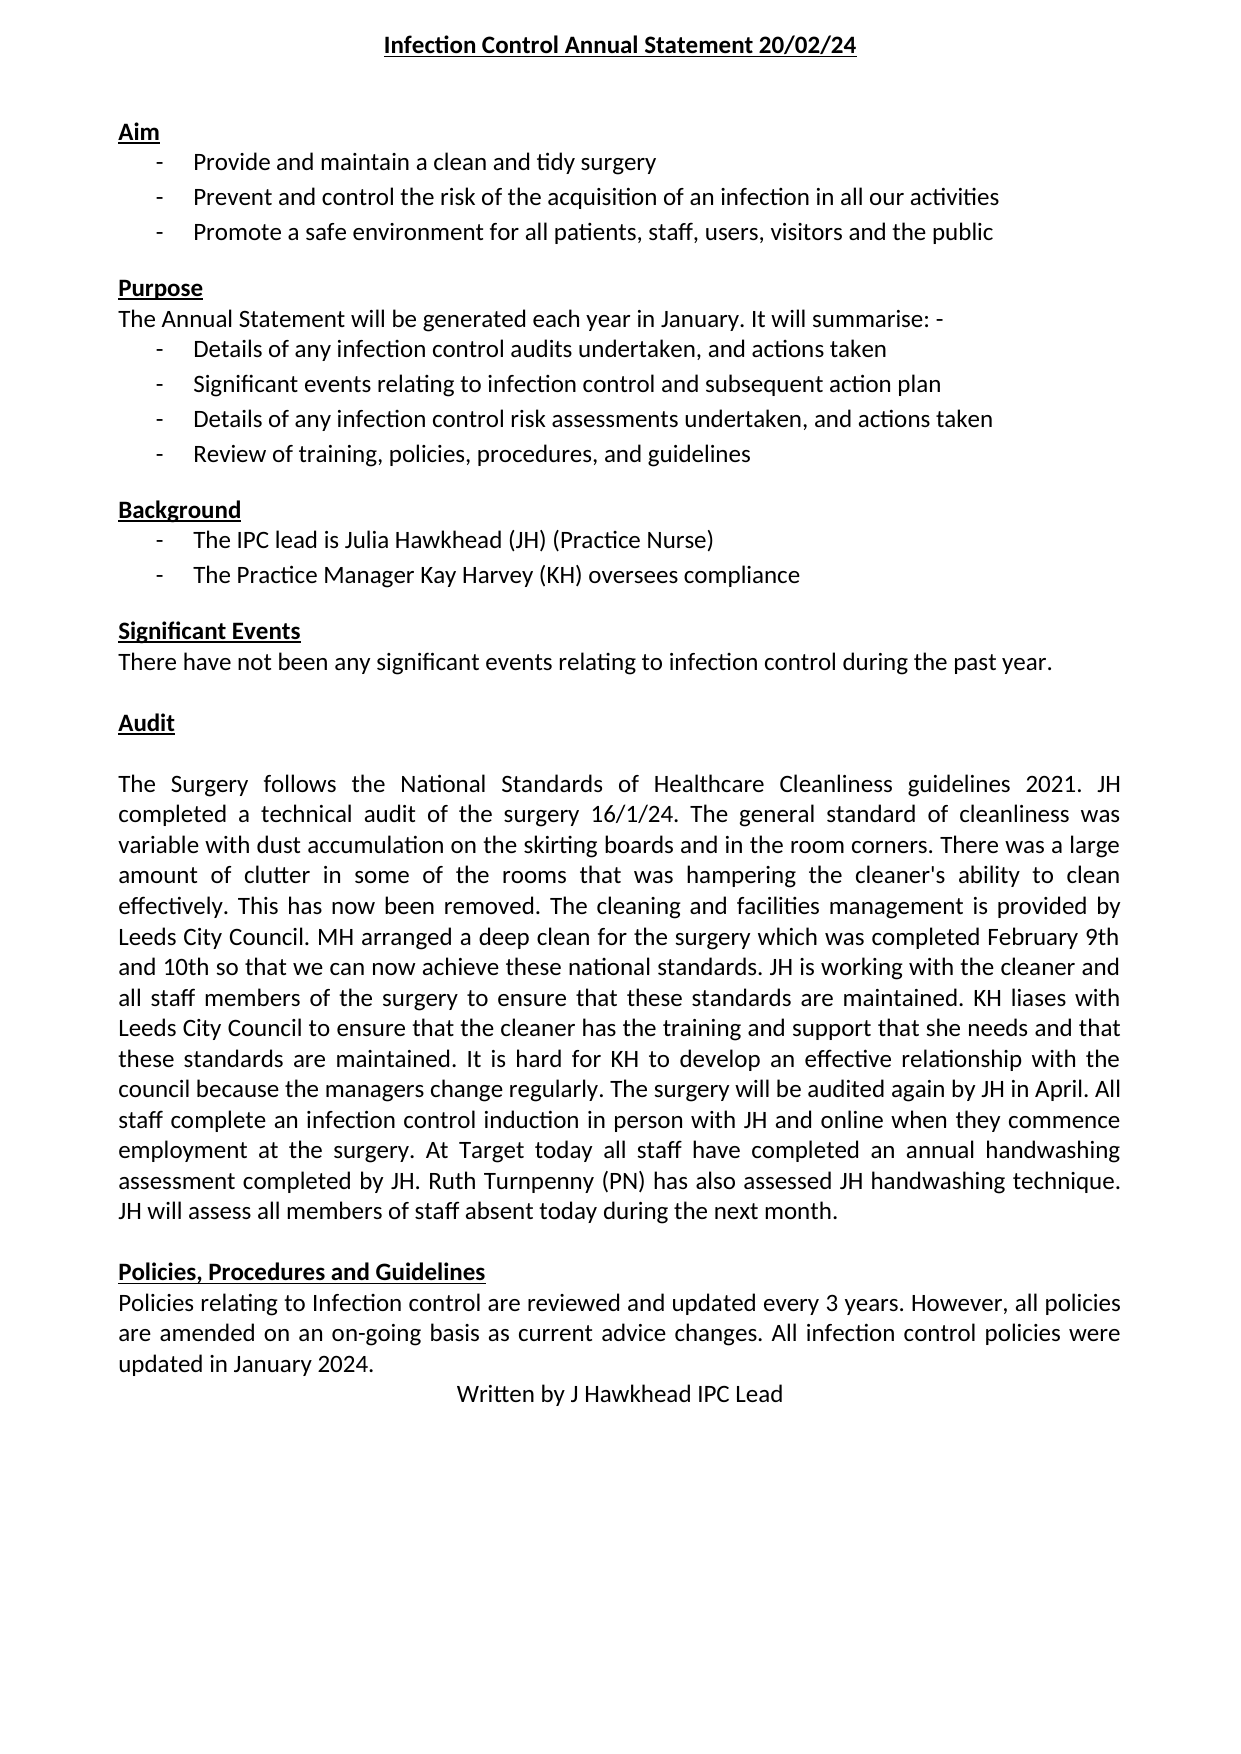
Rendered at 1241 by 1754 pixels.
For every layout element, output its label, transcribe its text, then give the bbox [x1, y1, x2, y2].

text Background [118, 494, 1122, 525]
list Details of any infection control audits undertaken, and actions taken [156, 333, 1122, 364]
text There have not been any significant events relating to infection control during the past year. [118, 646, 1122, 677]
text Policies relating to Infection control are reviewed and updated every 3 years. However, all policies are amended on an on-going basis as current advice changes. All infection control policies were updated in January 2024. [118, 1287, 1122, 1378]
list The Practice Manager Kay Harvey (KH) oversees compliance [156, 560, 1122, 590]
list Significant events relating to infection control and subsequent action plan [156, 368, 1122, 399]
list Details of any infection control risk assessments undertaken, and actions taken [156, 403, 1122, 434]
text Significant Events [118, 616, 1122, 646]
text Written by J Hawkhead IPC Lead [118, 1378, 1122, 1409]
list Promote a safe environment for all patients, staff, users, visitors and the public [156, 216, 1122, 247]
text Infection Control Annual Statement 20/02/24 [118, 29, 1122, 60]
text Audit [118, 707, 1122, 738]
text The Annual Statement will be generated each year in January. It will summarise: - [118, 303, 1122, 333]
list The IPC lead is Julia Hawkhead (JH) (Practice Nurse) [156, 525, 1122, 555]
list Review of training, policies, procedures, and guidelines [156, 438, 1122, 469]
list Prevent and control the risk of the acquisition of an infection in all our activities [156, 181, 1122, 212]
text Aim [118, 116, 1122, 146]
list Provide and maintain a clean and tidy surgery [156, 146, 1122, 177]
text Purpose [118, 272, 1122, 303]
text Policies, Procedures and Guidelines [118, 1256, 1122, 1287]
text The Surgery follows the National Standards of Healthcare Cleanliness guidelines 2021. JH completed a technical audit of the surgery 16/1/24. The general standard of cleanliness was variable with dust accumulation on the skirting boards and in the room corners. There was a large amount of clutter in some of the rooms that was hampering the cleaner's ability to clean effectively. This has now been removed. The cleaning and facilities management is provided by Leeds City Council. MH arranged a deep clean for the surgery which was completed February 9th and 10th so that we can now achieve these national standards. JH is working with the cleaner and all staff members of the surgery to ensure that these standards are maintained. KH liases with Leeds City Council to ensure that the cleaner has the training and support that she needs and that these standards are maintained. It is hard for KH to develop an effective relationship with the council because the managers change regularly. The surgery will be audited again by JH in April. All staff complete an infection control induction in person with JH and online when they commence employment at the surgery. At Target today all staff have completed an annual handwashing assessment completed by JH. Ruth Turnpenny (PN) has also assessed JH handwashing technique. JH will assess all members of staff absent today during the next month. [118, 768, 1122, 1226]
